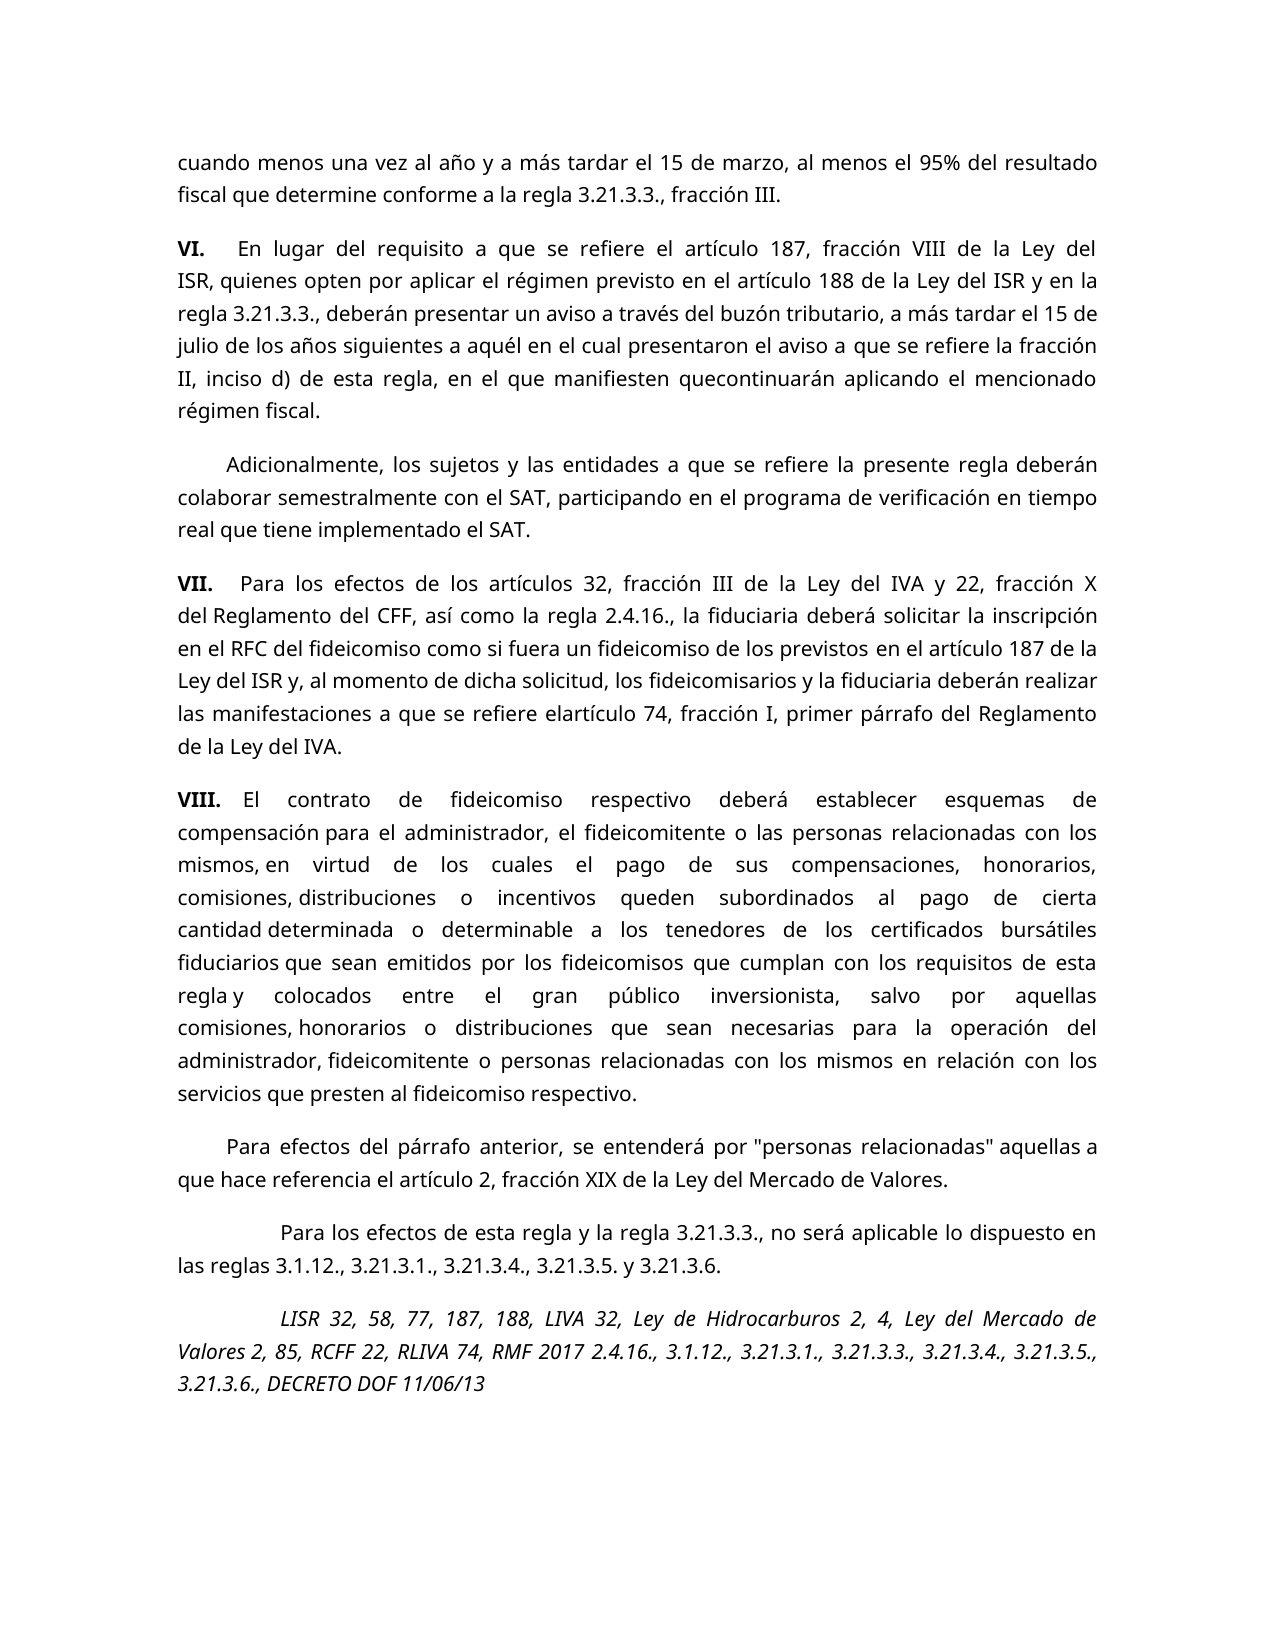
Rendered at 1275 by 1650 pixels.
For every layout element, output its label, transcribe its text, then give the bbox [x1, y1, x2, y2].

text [177, 148, 1098, 209]
text Para efectos del párrafo anterior, se entenderá por "personas relacionadas" aquellas a que hace referencia el artículo 2, fracción XIX de la Ley del Mercado de Valores. [177, 1132, 1098, 1193]
text Adicionalmente, los sujetos y las entidades a que se refiere la presente regla deberán colaborar semestralmente con el SAT, participando en el programa de verificación en tiempo real que tiene implementado el SAT. [177, 450, 1098, 544]
text VI. En lugar del requisito a que se refiere el artículo 187, fracción VIII de la Ley del ISR, quienes opten por aplicar el régimen previsto en el artículo 188 de la Ley del ISR y en la regla 3.21.3.3., deberán presentar un aviso a través del buzón tributario, a más tardar el 15 de julio de los años siguientes a aquél en el cual presentaron el aviso a que se refiere la fracción II, inciso d) de esta regla, en el que manifiesten quecontinuarán aplicando el mencionado régimen fiscal. [177, 234, 1098, 425]
text LISR 32, 58, 77, 187, 188, LIVA 32, Ley de Hidrocarburos 2, 4, Ley del Mercado de Valores 2, 85, RCFF 22, RLIVA 74, RMF 2017 2.4.16., 3.1.12., 3.21.3.1., 3.21.3.3., 3.21.3.4., 3.21.3.5., 3.21.3.6., DECRETO DOF 11/06/13 [177, 1304, 1098, 1398]
text VIII. El contrato de fideicomiso respectivo deberá establecer esquemas de compensación para el administrador, el fideicomitente o las personas relacionadas con los mismos, en virtud de los cuales el pago de sus compensaciones, honorarios, comisiones, distribuciones o incentivos queden subordinados al pago de cierta cantidad determinada o determinable a los tenedores de los certificados bursátiles fiduciarios que sean emitidos por los fideicomisos que cumplan con los requisitos de esta regla y colocados entre el gran público inversionista, salvo por aquellas comisiones, honorarios o distribuciones que sean necesarias para la operación del administrador, fideicomitente o personas relacionadas con los mismos en relación con los servicios que presten al fideicomiso respectivo. [177, 785, 1098, 1107]
text VII. Para los efectos de los artículos 32, fracción III de la Ley del IVA y 22, fracción X del Reglamento del CFF, así como la regla 2.4.16., la fiduciaria deberá solicitar la inscripción en el RFC del fideicomiso como si fuera un fideicomiso de los previstos en el artículo 187 de la Ley del ISR y, al momento de dicha solicitud, los fideicomisarios y la fiduciaria deberán realizar las manifestaciones a que se refiere elartículo 74, fracción I, primer párrafo del Reglamento de la Ley del IVA. [177, 569, 1098, 760]
text Para los efectos de esta regla y la regla 3.21.3.3., no será aplicable lo dispuesto en las reglas 3.1.12., 3.21.3.1., 3.21.3.4., 3.21.3.5. y 3.21.3.6. [177, 1218, 1098, 1279]
